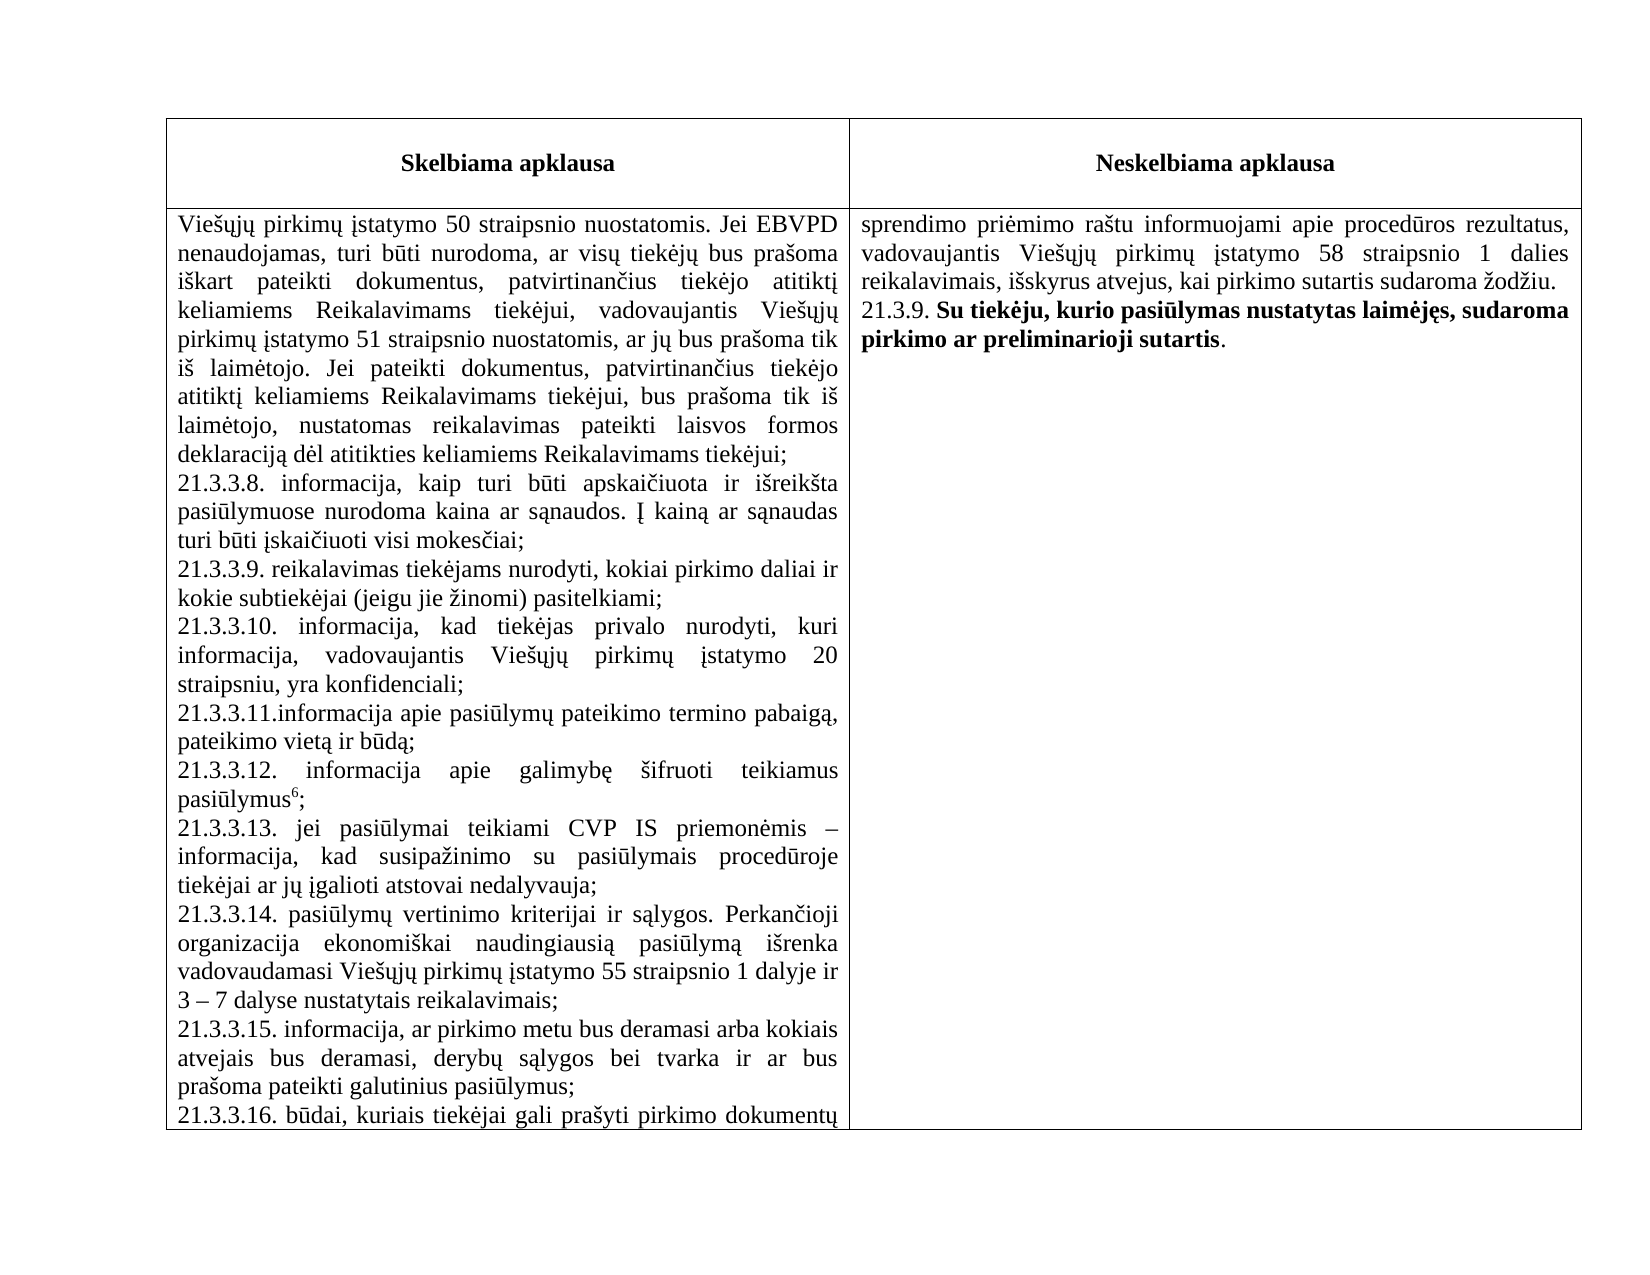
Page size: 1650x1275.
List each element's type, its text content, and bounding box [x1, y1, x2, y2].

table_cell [167, 209, 849, 1129]
table_header Neskelbiama apklausa [850, 119, 1581, 208]
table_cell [850, 209, 1581, 1129]
table_header Skelbiama apklausa [167, 119, 849, 208]
